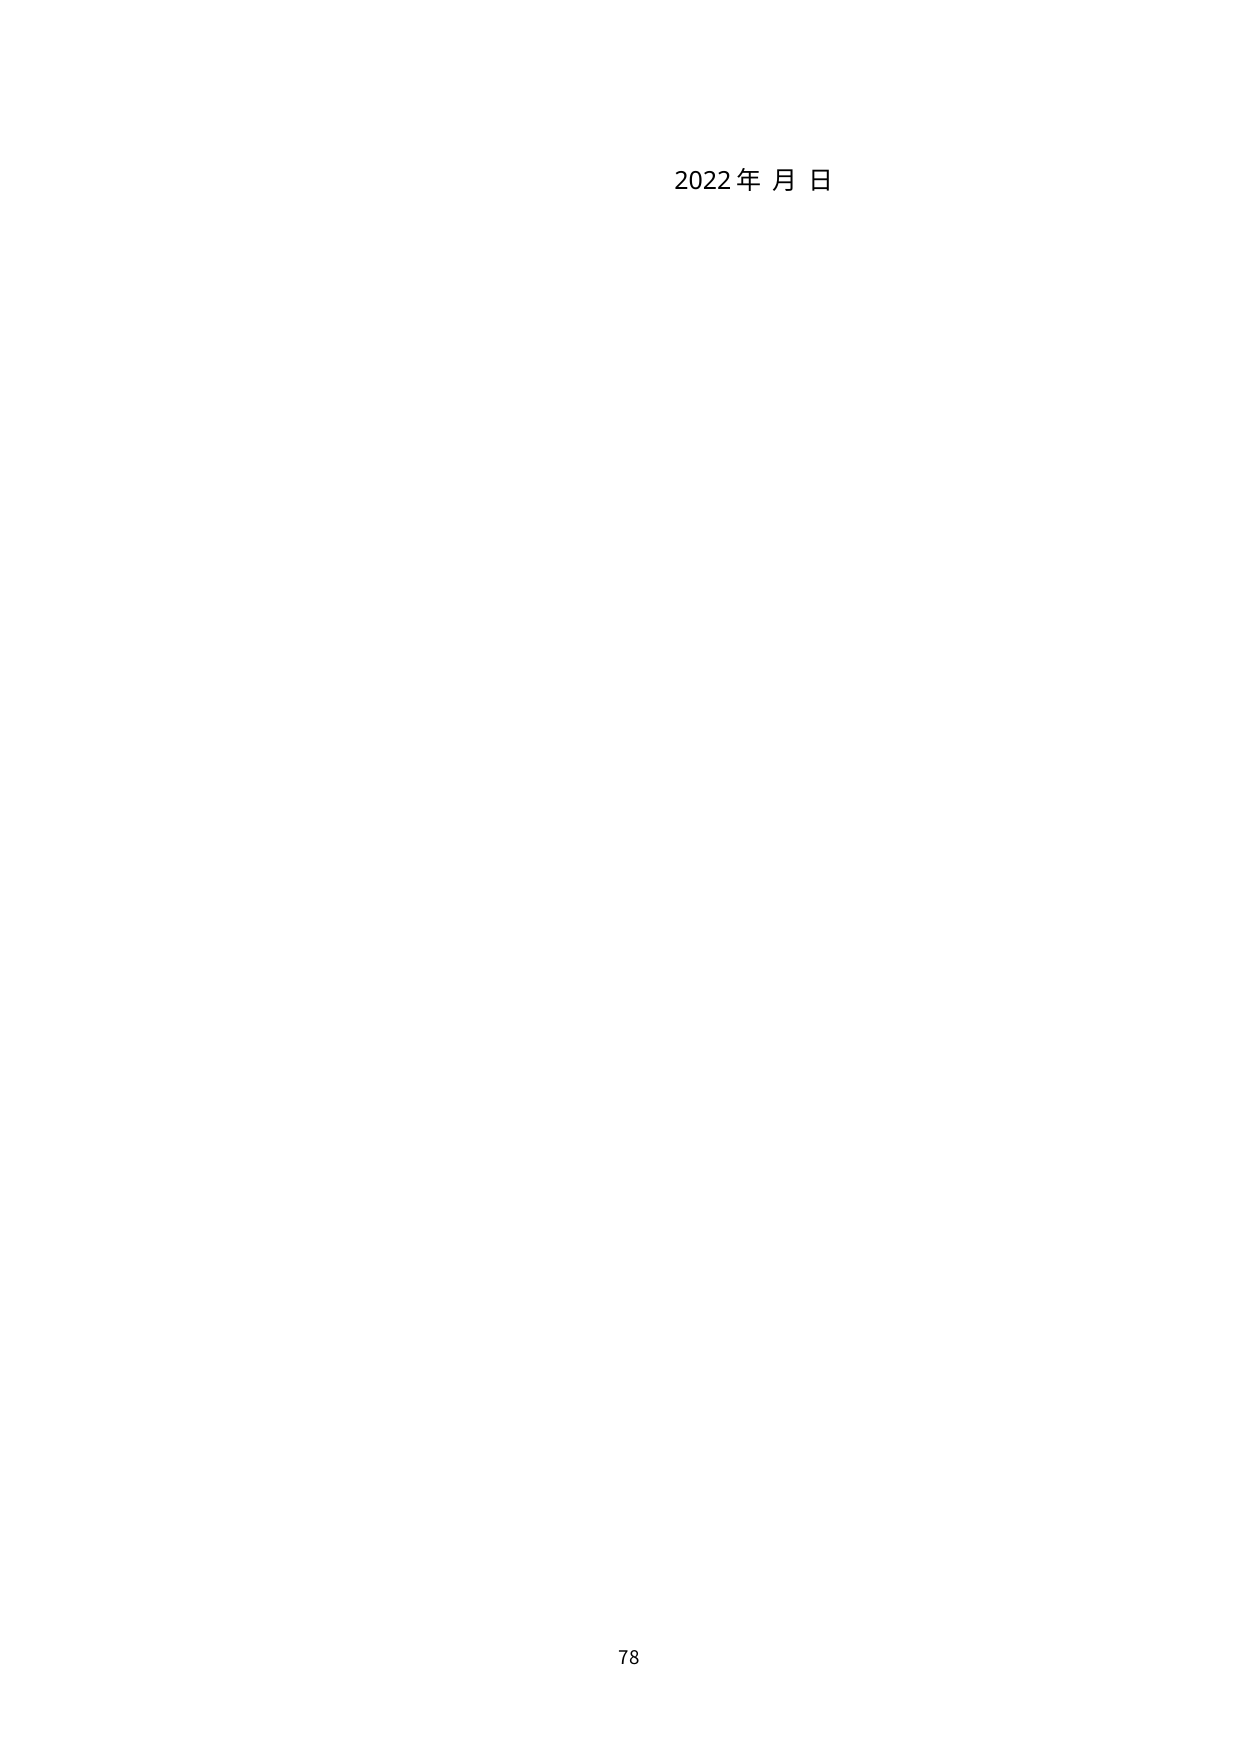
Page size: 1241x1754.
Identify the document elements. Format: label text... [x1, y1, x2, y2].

text 2022年 月 日 [165, 146, 1092, 211]
